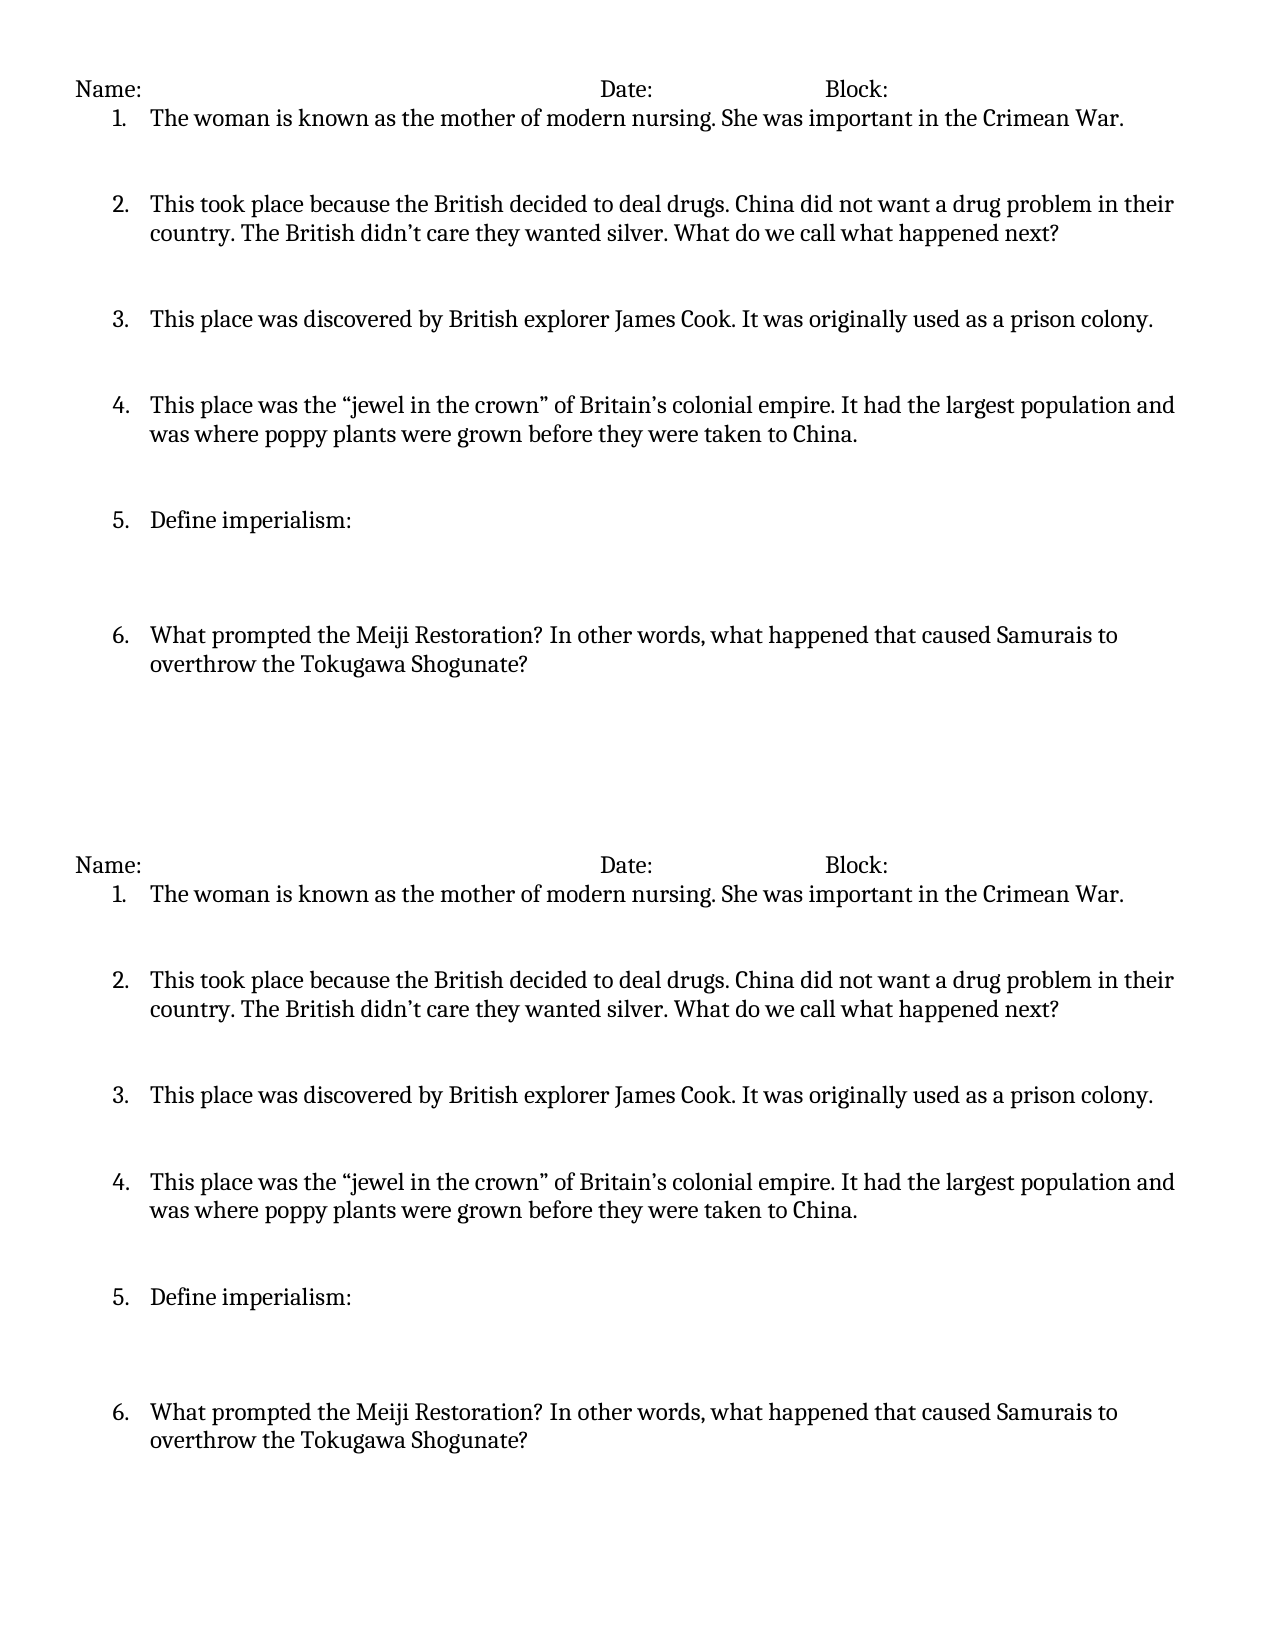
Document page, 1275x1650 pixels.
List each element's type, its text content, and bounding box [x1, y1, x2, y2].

list This took place because the British decided to deal drugs. China did not want a drug problem in their country. The British didn’t care they wanted silver. What do we call what happened next? [112, 190, 1200, 247]
text Name: Date: Block: [75, 851, 1200, 880]
list This place was the “jewel in the crown” of Britain’s colonial empire. It had the largest population and was where poppy plants were grown before they were taken to China. [112, 1167, 1200, 1225]
list What prompted the Meiji Restoration? In other words, what happened that caused Samurais to overthrow the Tokugawa Shogunate? [112, 1397, 1200, 1455]
list This place was discovered by British explorer James Cook. It was originally used as a prison colony. [112, 1081, 1200, 1110]
list Define imperialism: [112, 1282, 1200, 1311]
list What prompted the Meiji Restoration? In other words, what happened that caused Samurais to overthrow the Tokugawa Shogunate? [112, 621, 1200, 679]
list This place was the “jewel in the crown” of Britain’s colonial empire. It had the largest population and was where poppy plants were grown before they were taken to China. [112, 391, 1200, 449]
list The woman is known as the mother of modern nursing. She was important in the Crimean War. [112, 104, 1200, 132]
list Define imperialism: [112, 506, 1200, 535]
list The woman is known as the mother of modern nursing. She was important in the Crimean War. [112, 880, 1200, 909]
text Name: Date: Block: [75, 75, 1200, 104]
list This took place because the British decided to deal drugs. China did not want a drug problem in their country. The British didn’t care they wanted silver. What do we call what happened next? [112, 966, 1200, 1024]
list This place was discovered by British explorer James Cook. It was originally used as a prison colony. [112, 305, 1200, 334]
